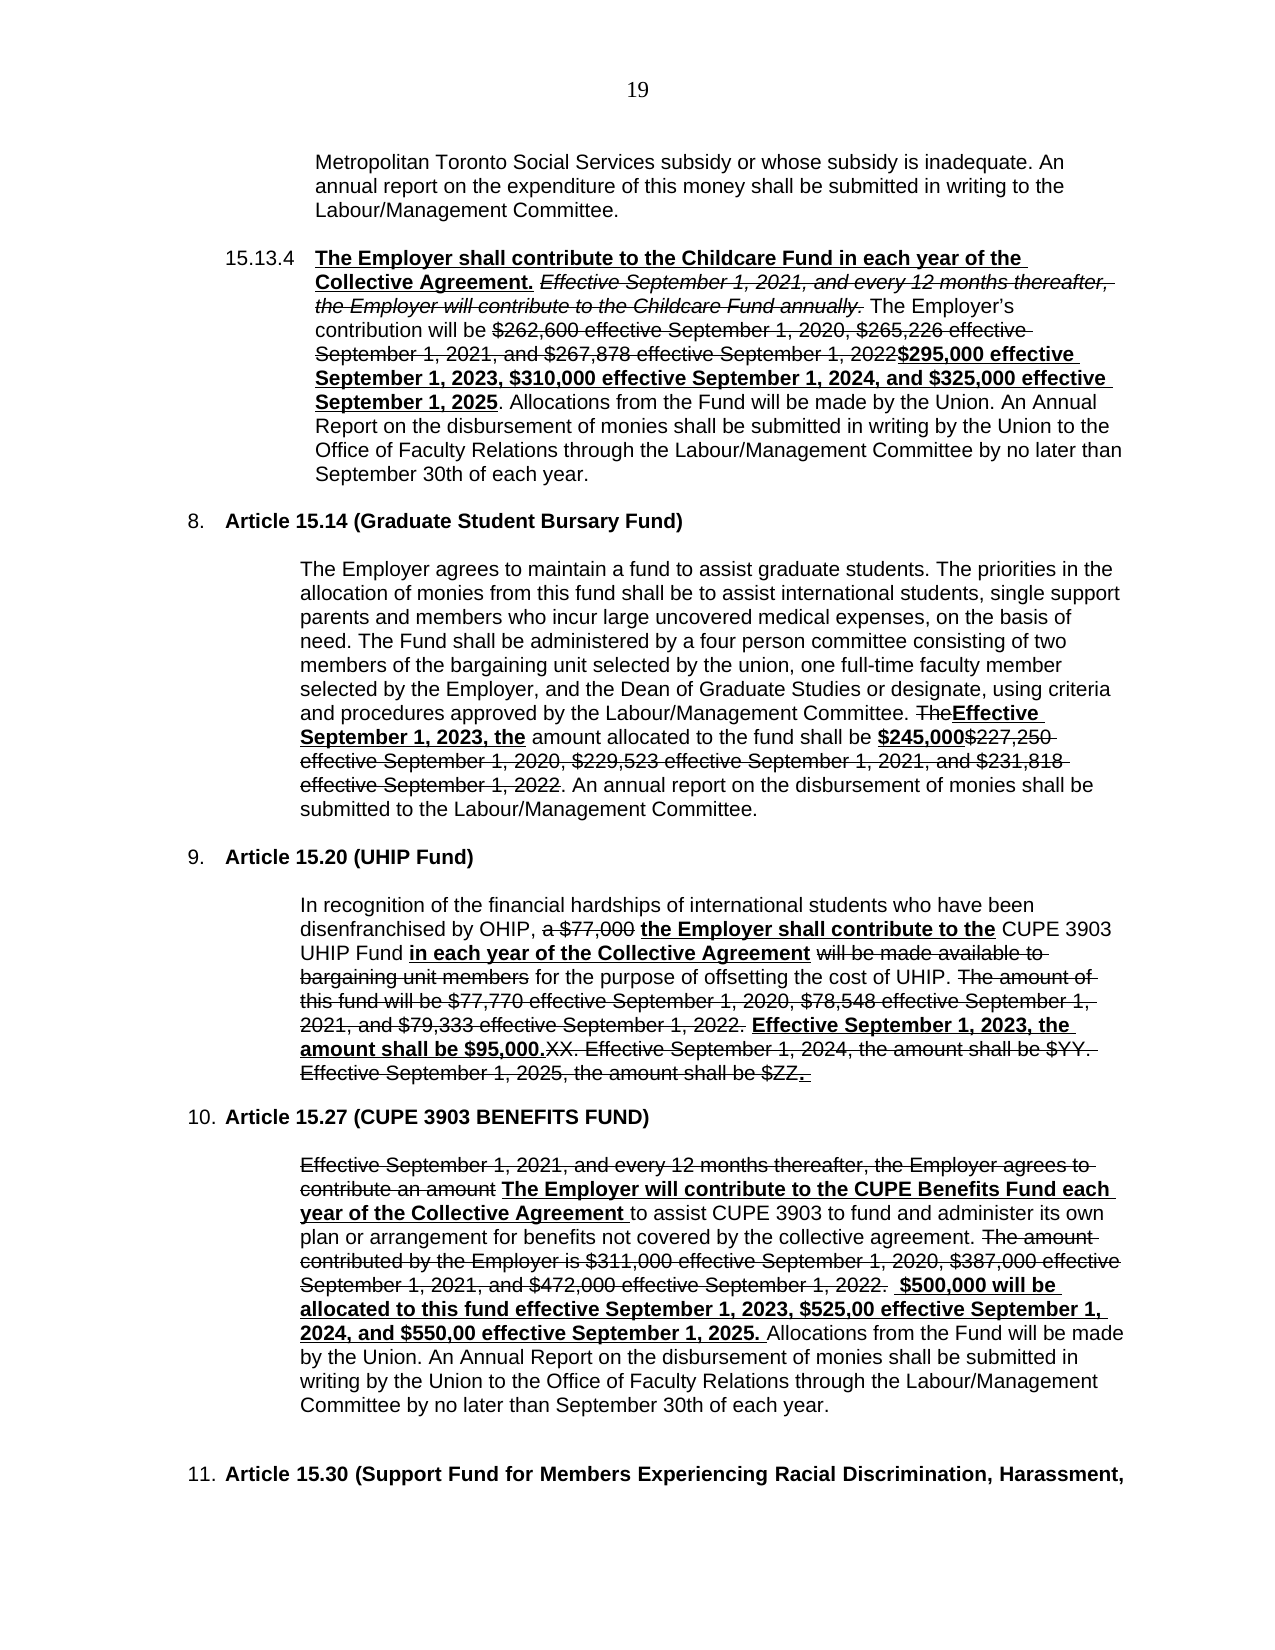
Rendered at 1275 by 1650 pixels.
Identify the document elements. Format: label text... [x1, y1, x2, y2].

list Article 15.20 (UHIP Fund) [187, 845, 1125, 869]
list Article 15.14 (Graduate Student Bursary Fund) [187, 509, 1125, 533]
text 15.13.4 The Employer shall contribute to the Childcare Fund in each year of the Collective Agreement. Effective September 1, 2021, and every 12 months thereafter, the Employer will contribute to the Childcare Fund annually. The Employer’s contribution will be $262,600 effective September 1, 2020, $265,226 effective September 1, 2021, and $267,878 effective September 1, 2022$295,000 effective September 1, 2023, $310,000 effective September 1, 2024, and $325,000 effective September 1, 2025. Allocations from the Fund will be made by the Union. An Annual Report on the disbursement of monies shall be submitted in writing by the Union to the Office of Faculty Relations through the Labour/Management Committee by no later than September 30th of each year. [225, 246, 1125, 485]
list Article 15.27 (CUPE 3903 BENEFITS FUND) [187, 1105, 1125, 1129]
text Effective September 1, 2021, and every 12 months thereafter, the Employer agrees to contribute an amount The Employer will contribute to the CUPE Benefits Fund each year of the Collective Agreement to assist CUPE 3903 to fund and administer its own plan or arrangement for benefits not covered by the collective agreement. The amount contributed by the Employer is $311,000 effective September 1, 2020, $387,000 effective September 1, 2021, and $472,000 effective September 1, 2022. $500,000 will be allocated to this fund effective September 1, 2023, $525,00 effective September 1, 2024, and $550,00 effective September 1, 2025. Allocations from the Fund will be made by the Union. An Annual Report on the disbursement of monies shall be submitted in writing by the Union to the Office of Faculty Relations through the Labour/Management Committee by no later than September 30th of each year. [300, 1153, 1125, 1417]
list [187, 1461, 1125, 1485]
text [225, 150, 1125, 222]
text In recognition of the financial hardships of international students who have been disenfranchised by OHIP, a $77,000 the Employer shall contribute to the CUPE 3903 UHIP Fund in each year of the Collective Agreement will be made available to bargaining unit members for the purpose of offsetting the cost of UHIP. The amount of this fund will be $77,770 effective September 1, 2020, $78,548 effective September 1, 2021, and $79,333 effective September 1, 2022. Effective September 1, 2023, the amount shall be $95,000.XX. Effective September 1, 2024, the amount shall be $YY. Effective September 1, 2025, the amount shall be $ZZ. [300, 893, 1125, 1084]
text The Employer agrees to maintain a fund to assist graduate students. The priorities in the allocation of monies from this fund shall be to assist international students, single support parents and members who incur large uncovered medical expenses, on the basis of need. The Fund shall be administered by a four person committee consisting of two members of the bargaining unit selected by the union, one full-time faculty member selected by the Employer, and the Dean of Graduate Studies or designate, using criteria and procedures approved by the Labour/Management Committee. TheEffective September 1, 2023, the amount allocated to the fund shall be $245,000$227,250 effective September 1, 2020, $229,523 effective September 1, 2021, and $231,818 effective September 1, 2022. An annual report on the disbursement of monies shall be submitted to the Labour/Management Committee. [300, 557, 1125, 821]
